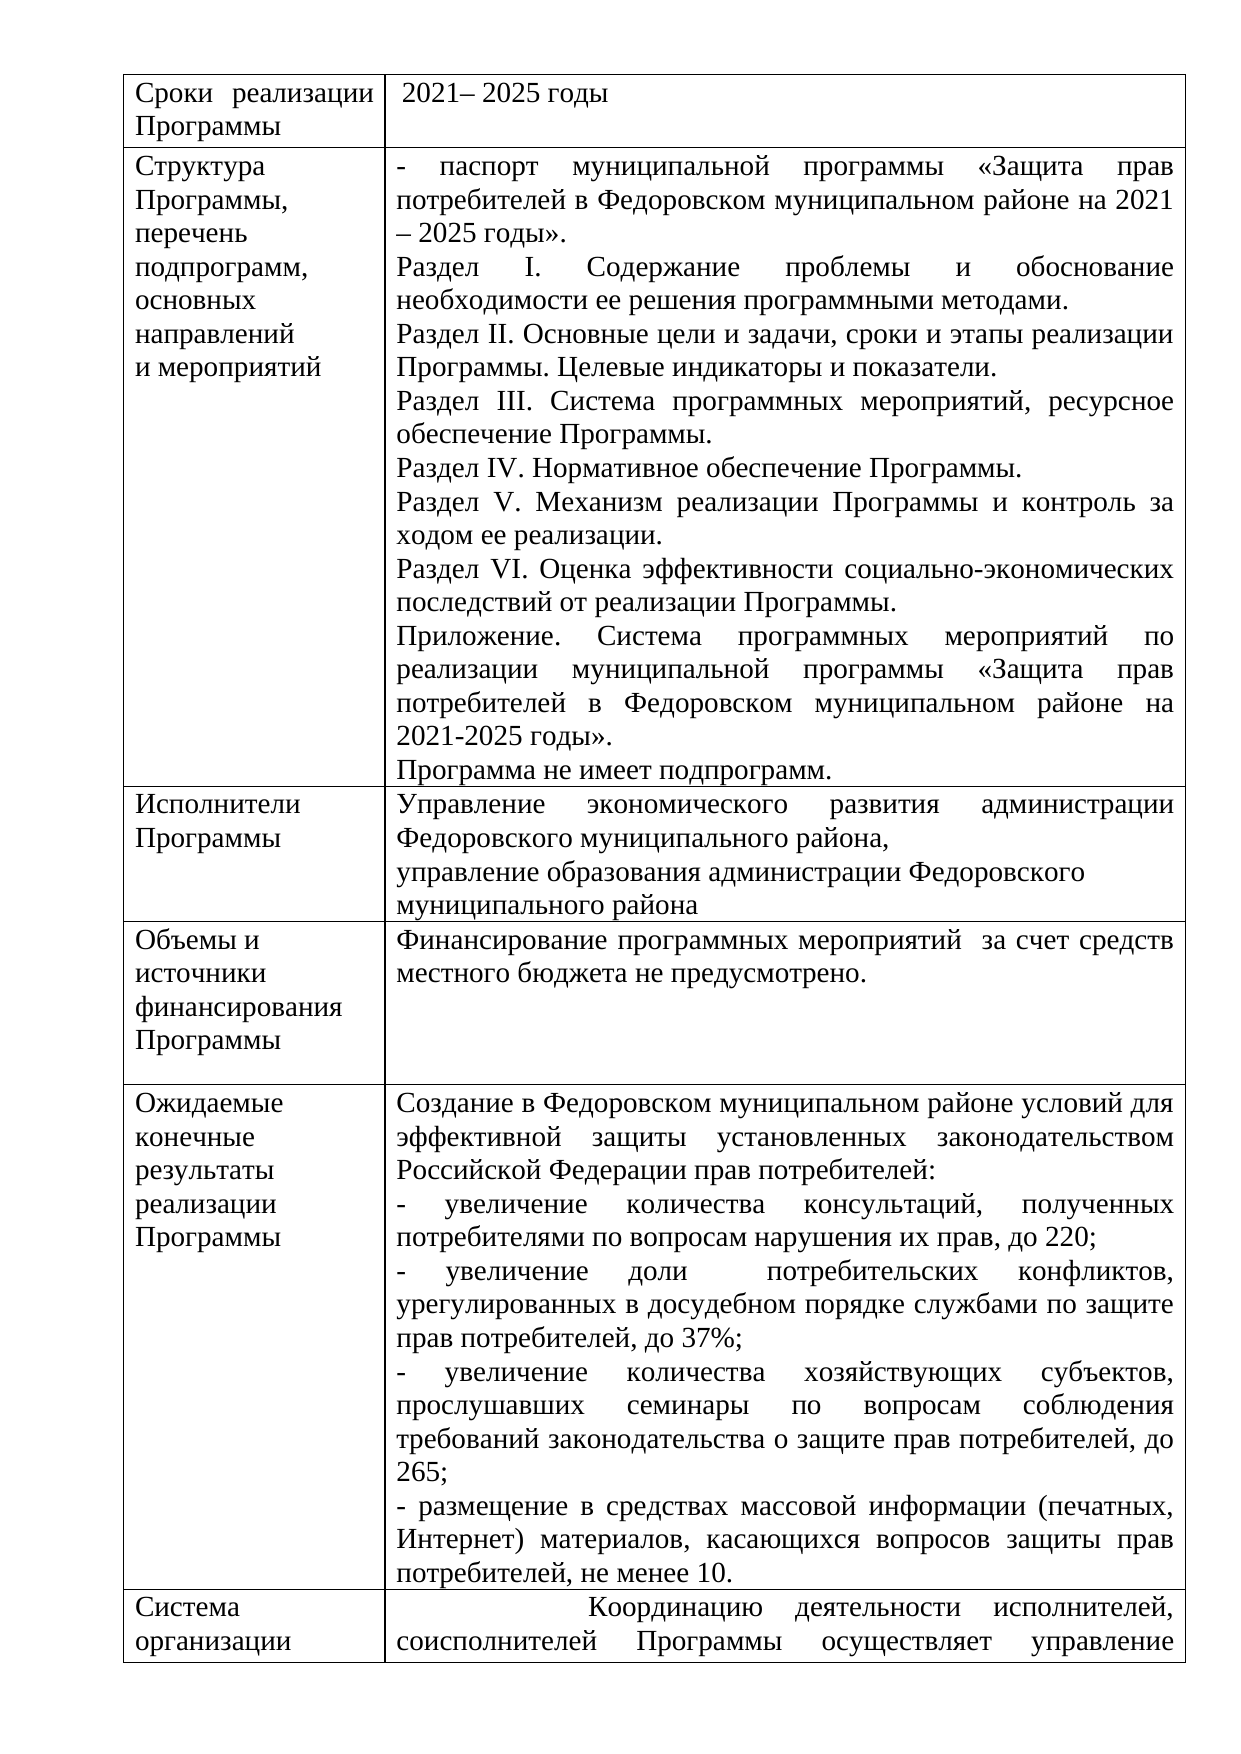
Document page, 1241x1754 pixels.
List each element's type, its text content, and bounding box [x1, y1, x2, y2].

table_cell Создание в Федоровском муниципальном районе условий для эффективной защиты установленных законодательством Российской Федерации прав потребителей: - увеличение количества консультаций, полученных потребителями по вопросам нарушения их прав, до 220; - увеличение доли потребительских конфликтов, урегулированных в досудебном порядке службами по защите прав потребителей, до 37%; - увеличение количества хозяйствующих субъектов, прослушавших семинары по вопросам соблюдения требований законодательства о защите прав потребителей, до 265; - размещение в средствах массовой информации (печатных, Интернет) материалов, касающихся вопросов защиты прав потребителей, не менее 10. [386, 1085, 1185, 1588]
table_cell Управление экономического развития администрации Федоровского муниципального района, управление образования администрации Федоровского муниципального района [386, 787, 1185, 921]
table_cell Финансирование программных мероприятий за счет средств местного бюджета не предусмотрено. [386, 922, 1185, 1084]
table_cell Исполнители Программы [124, 787, 384, 921]
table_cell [124, 1590, 384, 1662]
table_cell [386, 1590, 1185, 1662]
table_cell Структура Программы, перечень подпрограмм, основных направлений и мероприятий [124, 148, 384, 786]
table_cell Ожидаемые конечные результаты реализации Программы [124, 1085, 384, 1588]
table_cell Объемы и источники финансирования Программы [124, 922, 384, 1084]
table_cell Сроки реализации Программы [124, 75, 384, 147]
table_cell - паспорт муниципальной программы «Защита прав потребителей в Федоровском муниципальном районе на 2021 – 2025 годы». Раздел I. Содержание проблемы и обоснование необходимости ее решения программными методами. Раздел II. Основные цели и задачи, сроки и этапы реализации Программы. Целевые индикаторы и показатели. Раздел III. Система программных мероприятий, ресурсное обеспечение Программы. Раздел IV. Нормативное обеспечение Программы. Раздел V. Механизм реализации Программы и контроль за ходом ее реализации. Раздел VI. Оценка эффективности социально-экономических последствий от реализации Программы. Приложение. Система программных мероприятий по реализации муниципальной программы «Защита прав потребителей в Федоровском муниципальном районе на 2021-2025 годы». Программа не имеет подпрограмм. [386, 148, 1185, 786]
table_cell 2021– 2025 годы [386, 75, 1185, 147]
